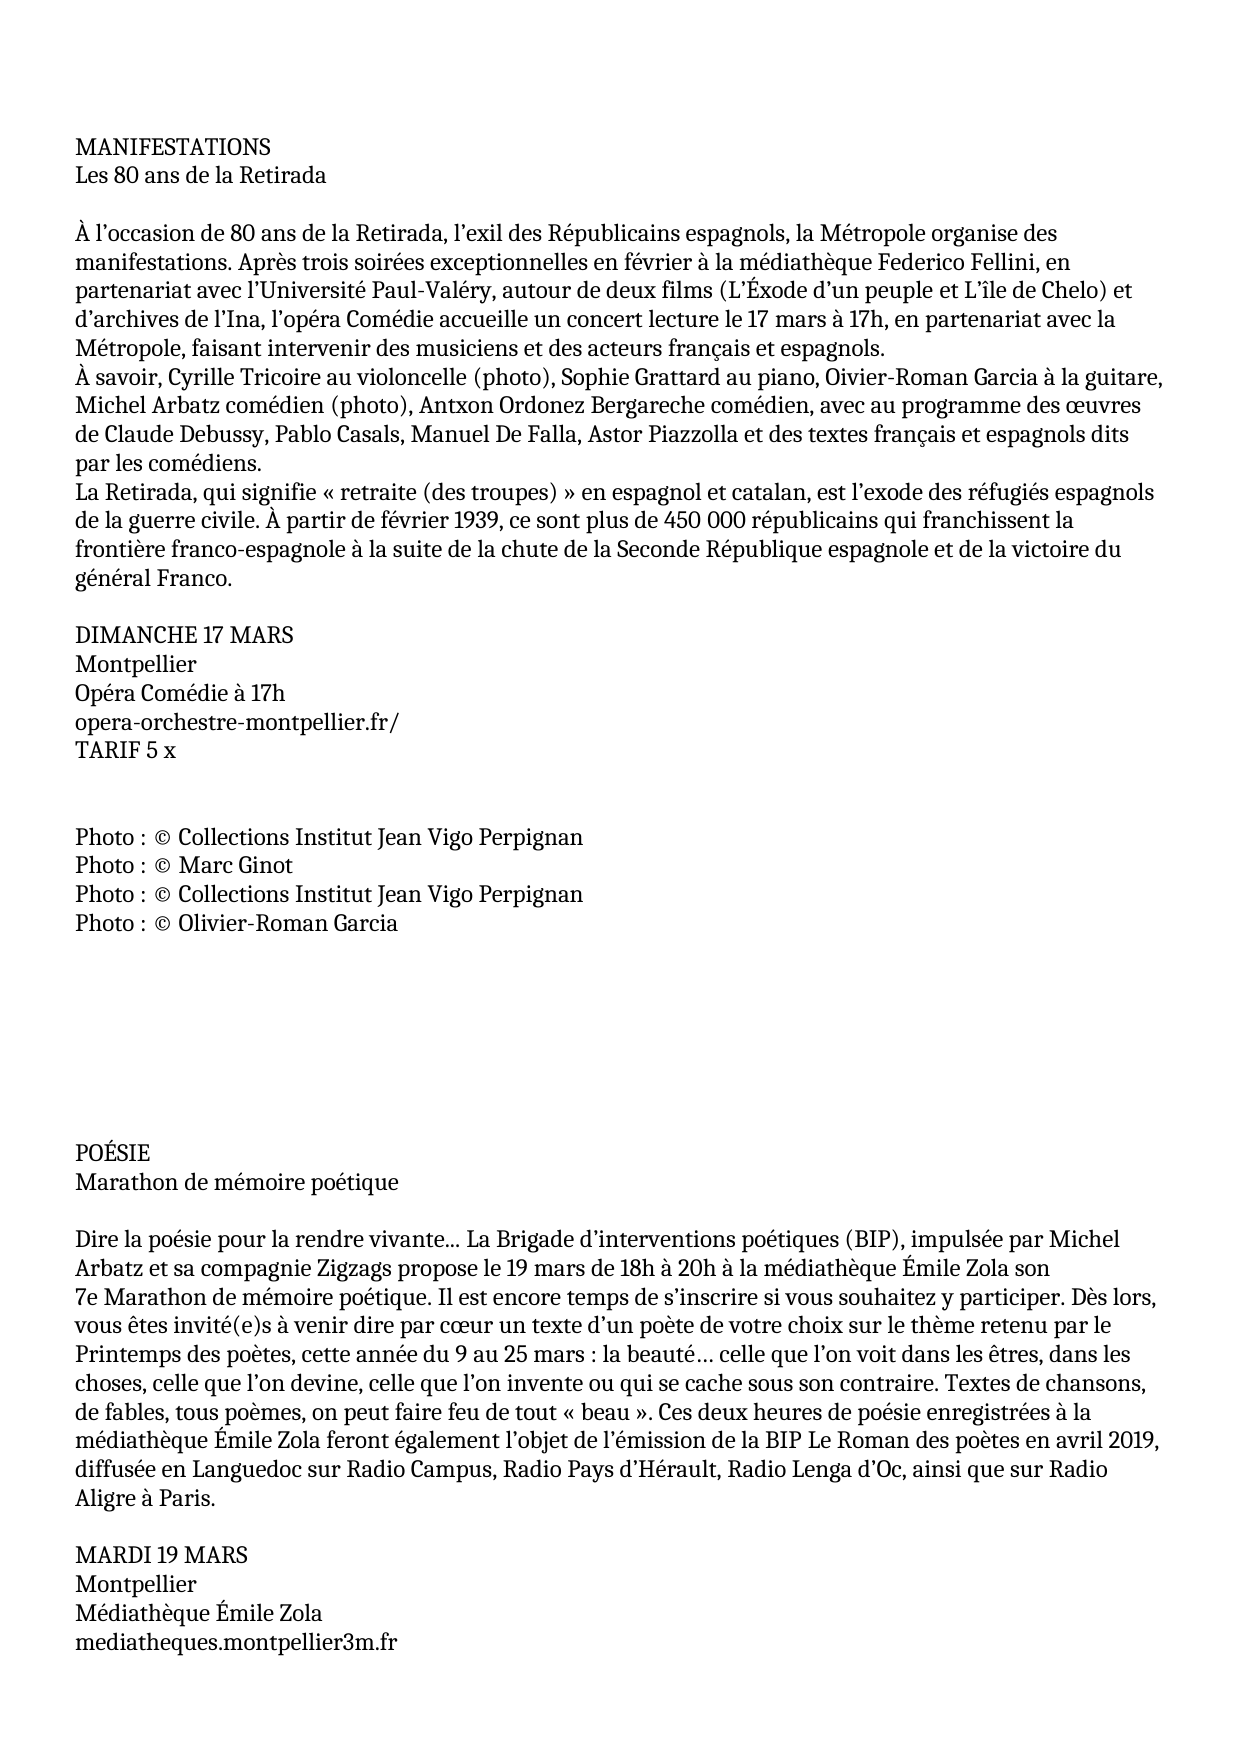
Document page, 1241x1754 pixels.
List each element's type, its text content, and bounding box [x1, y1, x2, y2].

text À savoir, Cyrille Tricoire au violoncelle (photo), Sophie Grattard au piano, Oivier-Roman Garcia à la guitare, Michel Arbatz comédien (photo), Antxon Ordonez Bergareche comédien, avec au programme des œuvres de Claude Debussy, Pablo Casals, Manuel De Falla, Astor Piazzolla et des textes français et espagnols dits par les comédiens. [75, 362, 1165, 477]
text La Retirada, qui signifie « retraite (des troupes) » en espagnol et catalan, est l’exode des réfugiés espagnols de la guerre civile. À partir de février 1939, ce sont plus de 450 000 républicains qui franchissent la frontière franco-espagnole à la suite de la chute de la Seconde République espagnole et de la victoire du général Franco. [75, 477, 1165, 592]
text Marathon de mémoire poétique [75, 1167, 1165, 1196]
text À l’occasion de 80 ans de la Retirada, l’exil des Républicains espagnols, la Métropole organise des manifestations. Après trois soirées exceptionnelles en février à la médiathèque Federico Fellini, en partenariat avec l’Université Paul-Valéry, autour de deux films (L’Éxode d’un peuple et L’île de Chelo) et d’archives de l’Ina, l’opéra Comédie accueille un concert lecture le 17 mars à 17h, en partenariat avec la Métropole, faisant intervenir des musiciens et des acteurs français et espagnols. [75, 219, 1165, 362]
text Photo : © Marc Ginot [75, 851, 1165, 880]
text Opéra Comédie à 17h [75, 679, 1165, 707]
text MANIFESTATIONS [75, 132, 1165, 161]
text Médiathèque Émile Zola [75, 1599, 1165, 1627]
text POÉSIE [75, 1139, 1165, 1167]
text Photo : © Collections Institut Jean Vigo Perpignan [75, 880, 1165, 909]
text Dire la poésie pour la rendre vivante... La Brigade d’interventions poétiques (BIP), impulsée par Michel Arbatz et sa compagnie Zigzags propose le 19 mars de 18h à 20h à la médiathèque Émile Zola son 7e Marathon de mémoire poétique. Il est encore temps de s’inscrire si vous souhaitez y participer. Dès lors, vous êtes invité(e)s à venir dire par cœur un texte d’un poète de votre choix sur le thème retenu par le Printemps des poètes, cette année du 9 au 25 mars : la beauté… celle que l’on voit dans les êtres, dans les choses, celle que l’on devine, celle que l’on invente ou qui se cache sous son contraire. Textes de chansons, de fables, tous poèmes, on peut faire feu de tout « beau ». Ces deux heures de poésie enregistrées à la médiathèque Émile Zola feront également l’objet de l’émission de la BIP Le Roman des poètes en avril 2019, diffusée en Languedoc sur Radio Campus, Radio Pays d’Hérault, Radio Lenga d’Oc, ainsi que sur Radio Aligre à Paris. [75, 1225, 1165, 1512]
text Montpellier [75, 1570, 1165, 1599]
text DIMANCHE 17 MARS [75, 621, 1165, 650]
text mediatheques.montpellier3m.fr [75, 1627, 1165, 1656]
text TARIF 5 x [75, 736, 1165, 765]
text opera-orchestre-montpellier.fr/ [75, 707, 1165, 736]
text Photo : © Collections Institut Jean Vigo Perpignan [75, 822, 1165, 851]
text Les 80 ans de la Retirada [75, 161, 1165, 190]
text Montpellier [75, 650, 1165, 679]
text MARDI 19 MARS [75, 1541, 1165, 1570]
text Photo : © Olivier-Roman Garcia [75, 909, 1165, 937]
